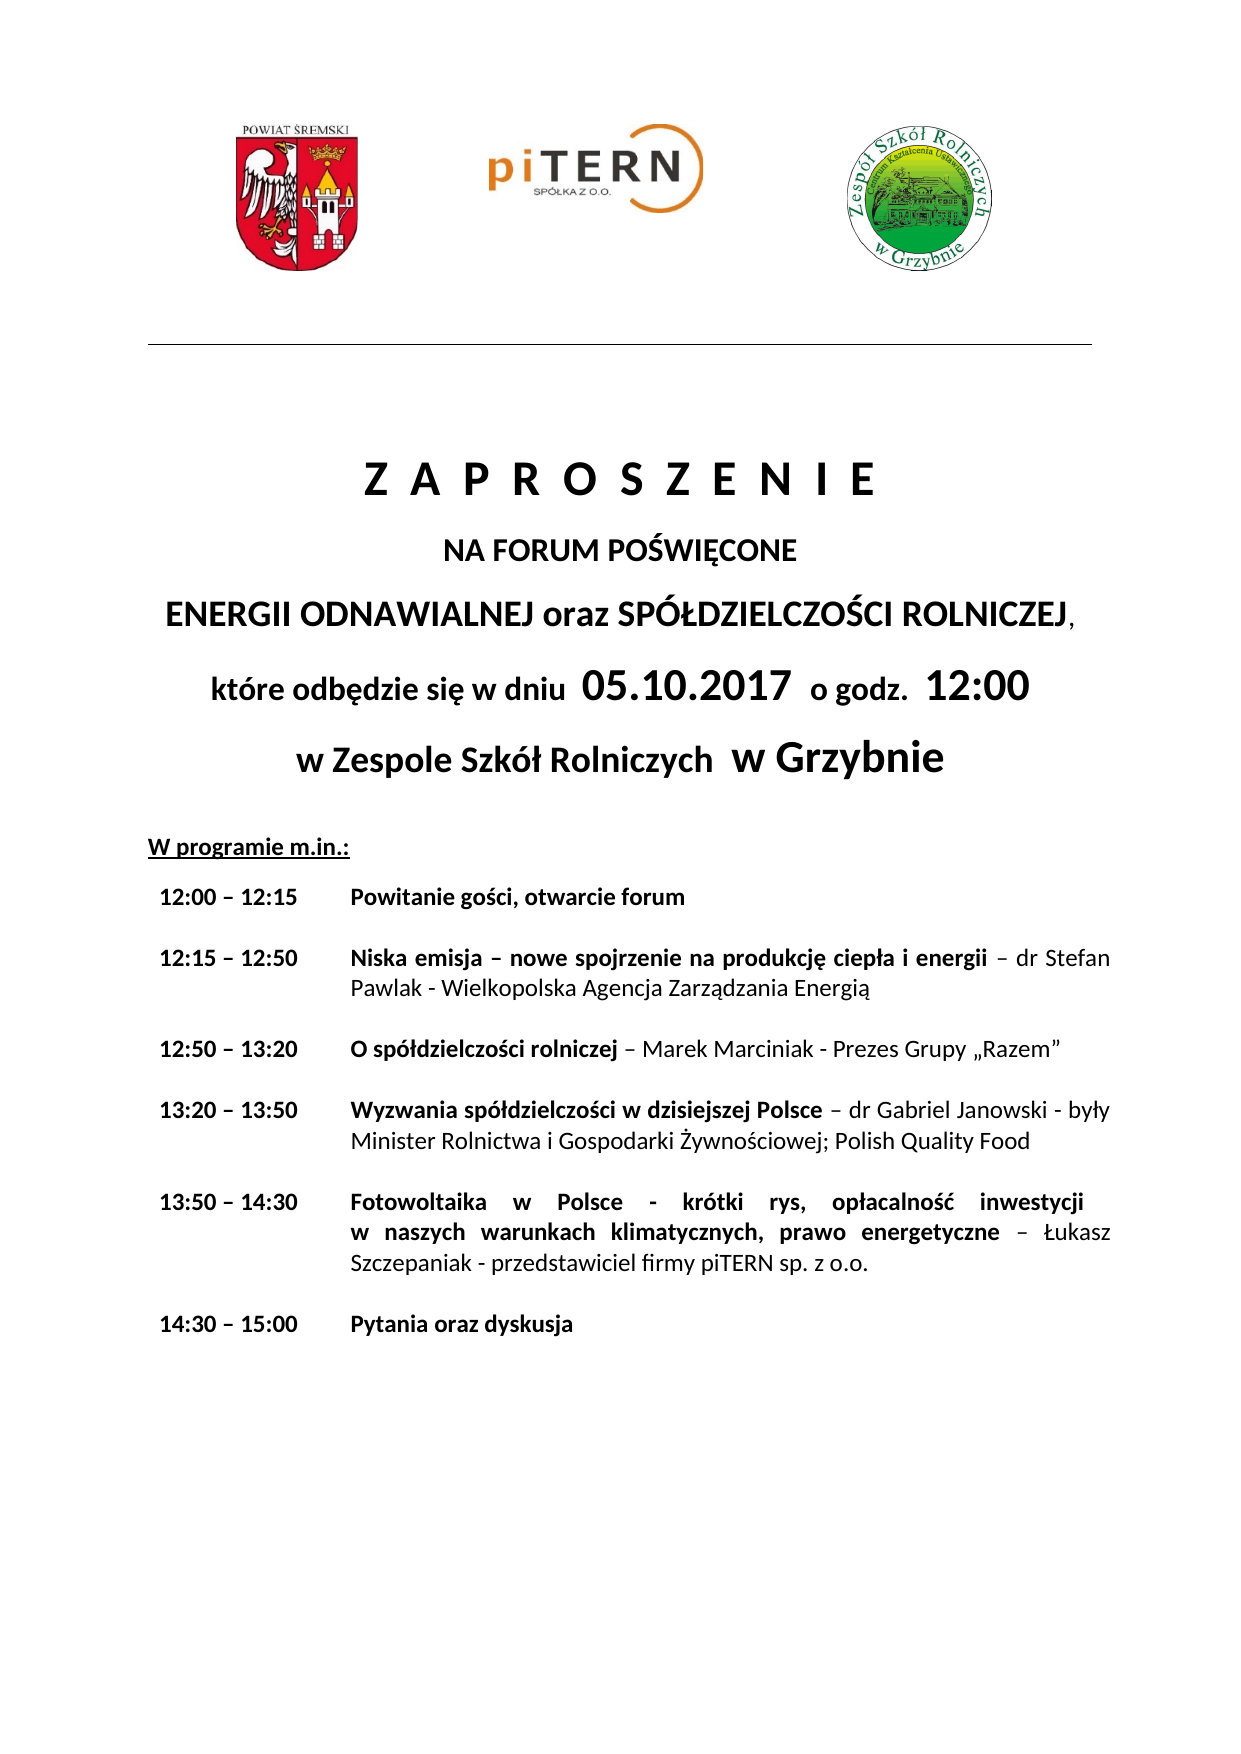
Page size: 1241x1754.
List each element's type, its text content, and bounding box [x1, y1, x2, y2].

text ENERGII ODNAWIALNEJ oraz SPÓŁDZIELCZOŚCI ROLNICZEJ, [148, 589, 1092, 635]
picture [489, 124, 704, 213]
picture [236, 124, 358, 271]
table_header 12:00 – 12:15 12:15 – 12:50 12:50 – 13:20 13:20 – 13:50 13:50 – 14:30 14:30 – 15:00 [148, 881, 339, 1369]
table_header Powitanie gości, otwarcie forum Niska emisja – nowe spojrzenie na produkcję ciepła i energii – dr Stefan Pawlak - Wielkopolska Agencja Zarządzania Energią O spółdzielczości rolniczej – Marek Marciniak - Prezes Grupy „Razem” Wyzwania spółdzielczości w dzisiejszej Polsce – dr Gabriel Janowski - były Minister Rolnictwa i Gospodarki Żywnościowej; Polish Quality Food Fotowoltaika w Polsce - krótki rys, opłacalność inwestycji w naszych warunkach klimatycznych, prawo energetyczne – Łukasz Szczepaniak - przedstawiciel firmy piTERN sp. z o.o. Pytania oraz dyskusja [339, 881, 1122, 1369]
text które odbędzie się w dniu 05.10.2017 o godz. 12:00 [148, 656, 1092, 712]
table_header [777, 124, 1092, 316]
table_header [148, 124, 462, 316]
text w Zespole Szkół Rolniczych w Grzybnie [148, 728, 1092, 784]
text Z A P R O S Z E N I E [148, 446, 1092, 507]
table_header [462, 124, 777, 316]
text W programie m.in.: [148, 831, 1092, 862]
text NA FORUM POŚWIĘCONE [148, 529, 1092, 569]
